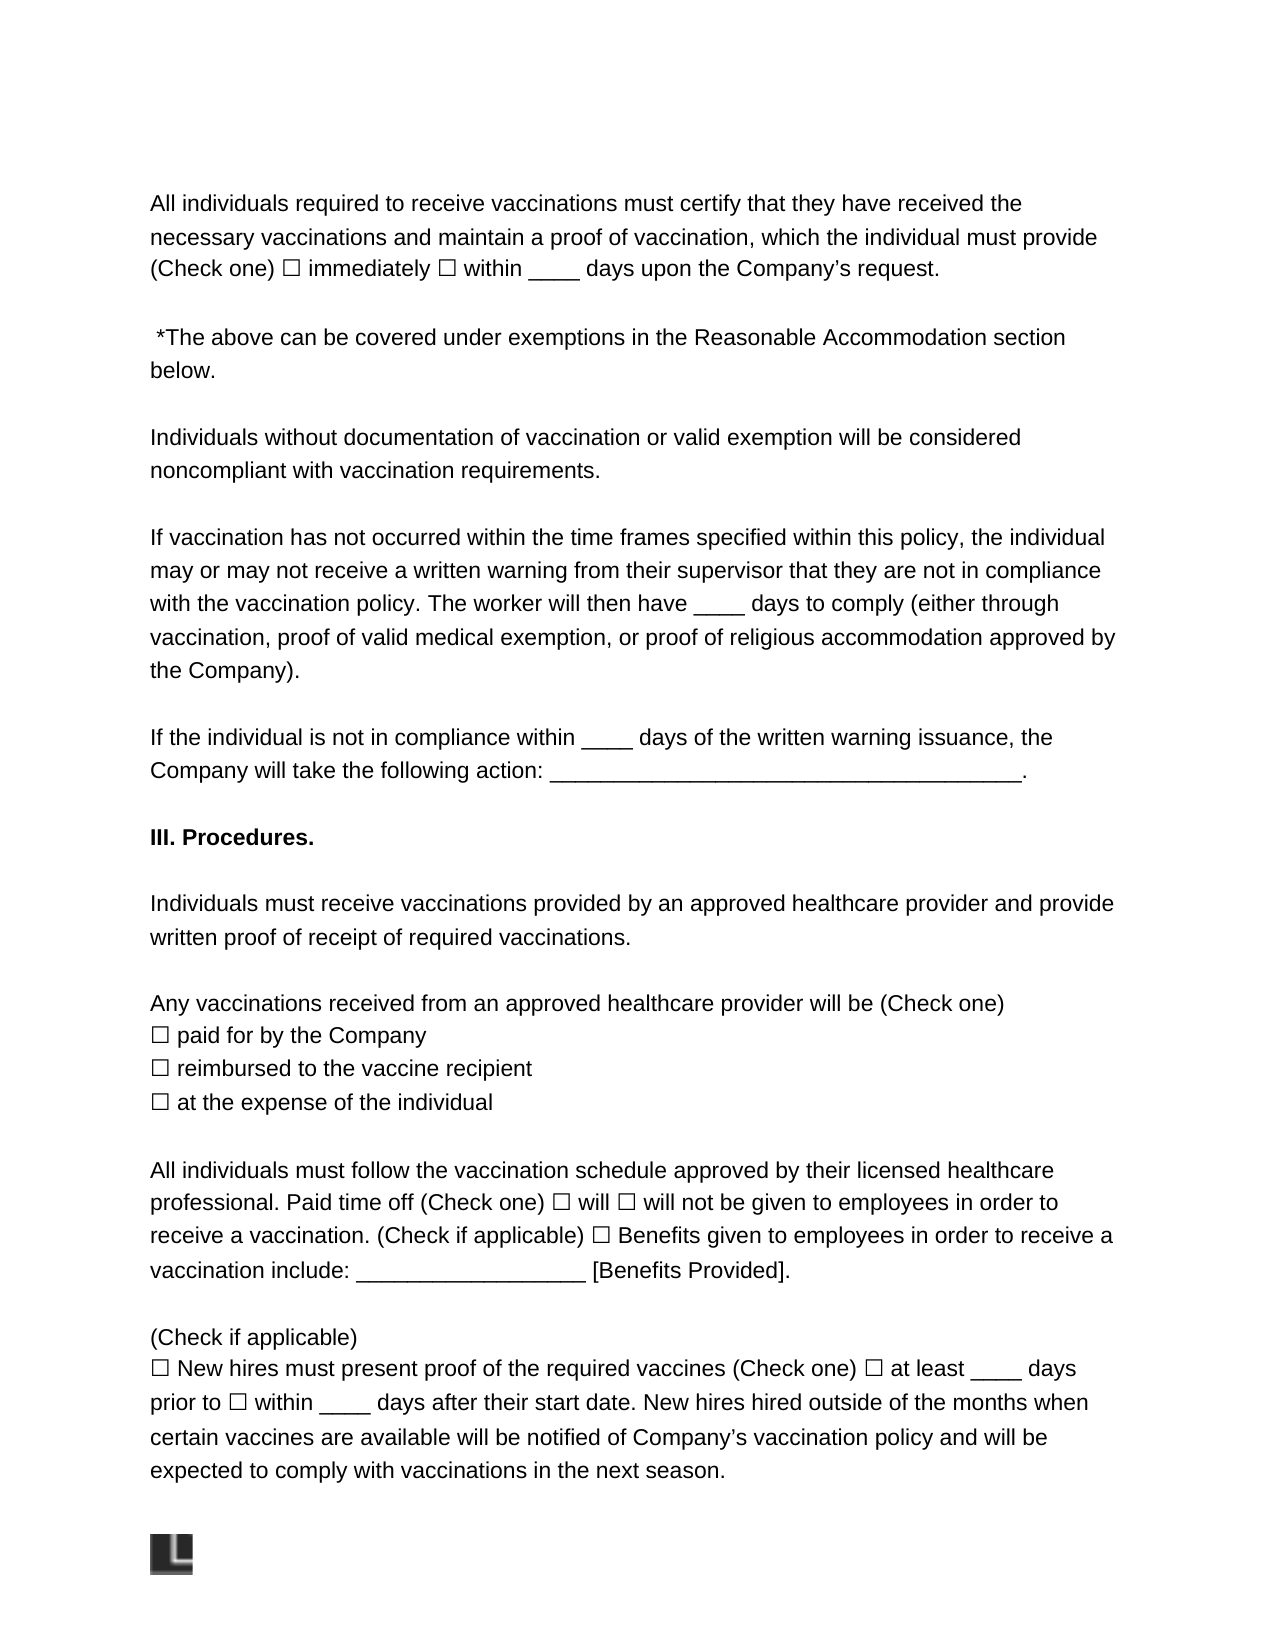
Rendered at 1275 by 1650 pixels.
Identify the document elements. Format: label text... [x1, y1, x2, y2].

text All individuals must follow the vaccination schedule approved by their licensed healthcare professional. Paid time off (Check one) will will not be given to employees in order to receive a vaccination. (Check if applicable) Benefits given to employees in order to receive a vaccination include: __________________ [Benefits Provided]. [150, 1150, 1125, 1283]
text III. Procedures. [150, 817, 1125, 850]
text paid for by the Company [150, 1017, 1125, 1050]
text Individuals must receive vaccinations provided by an approved healthcare provider and provide written proof of receipt of required vaccinations. Any vaccinations received from an approved healthcare provider will be (Check one) [150, 883, 1125, 1017]
text at the expense of the individual [150, 1083, 1125, 1117]
text reimbursed to the vaccine recipient [150, 1050, 1125, 1083]
text All individuals required to receive vaccinations must certify that they have received the necessary vaccinations and maintain a proof of vaccination, which the individual must provide (Check one) immediately within ____ days upon the Company’s request. [150, 183, 1125, 283]
text *The above can be covered under exemptions in the Reasonable Accommodation section below. [150, 317, 1125, 383]
text Individuals without documentation of vaccination or valid exemption will be considered noncompliant with vaccination requirements. [150, 417, 1125, 483]
text (Check if applicable) [150, 1283, 1125, 1350]
picture [150, 1534, 193, 1575]
text New hires must present proof of the required vaccines (Check one) at least ____ days prior to within ____ days after their start date. New hires hired outside of the months when certain vaccines are available will be notified of Company’s vaccination policy and will be expected to comply with vaccinations in the next season. [150, 1350, 1125, 1483]
text If the individual is not in compliance within ____ days of the written warning issuance, the Company will take the following action: _____________________________________. [150, 717, 1125, 783]
text If vaccination has not occurred within the time frames specified within this policy, the individual may or may not receive a written warning from their supervisor that they are not in compliance with the vaccination policy. The worker will then have ____ days to comply (either through vaccination, proof of valid medical exemption, or proof of religious accommodation approved by the Company). [150, 517, 1125, 683]
